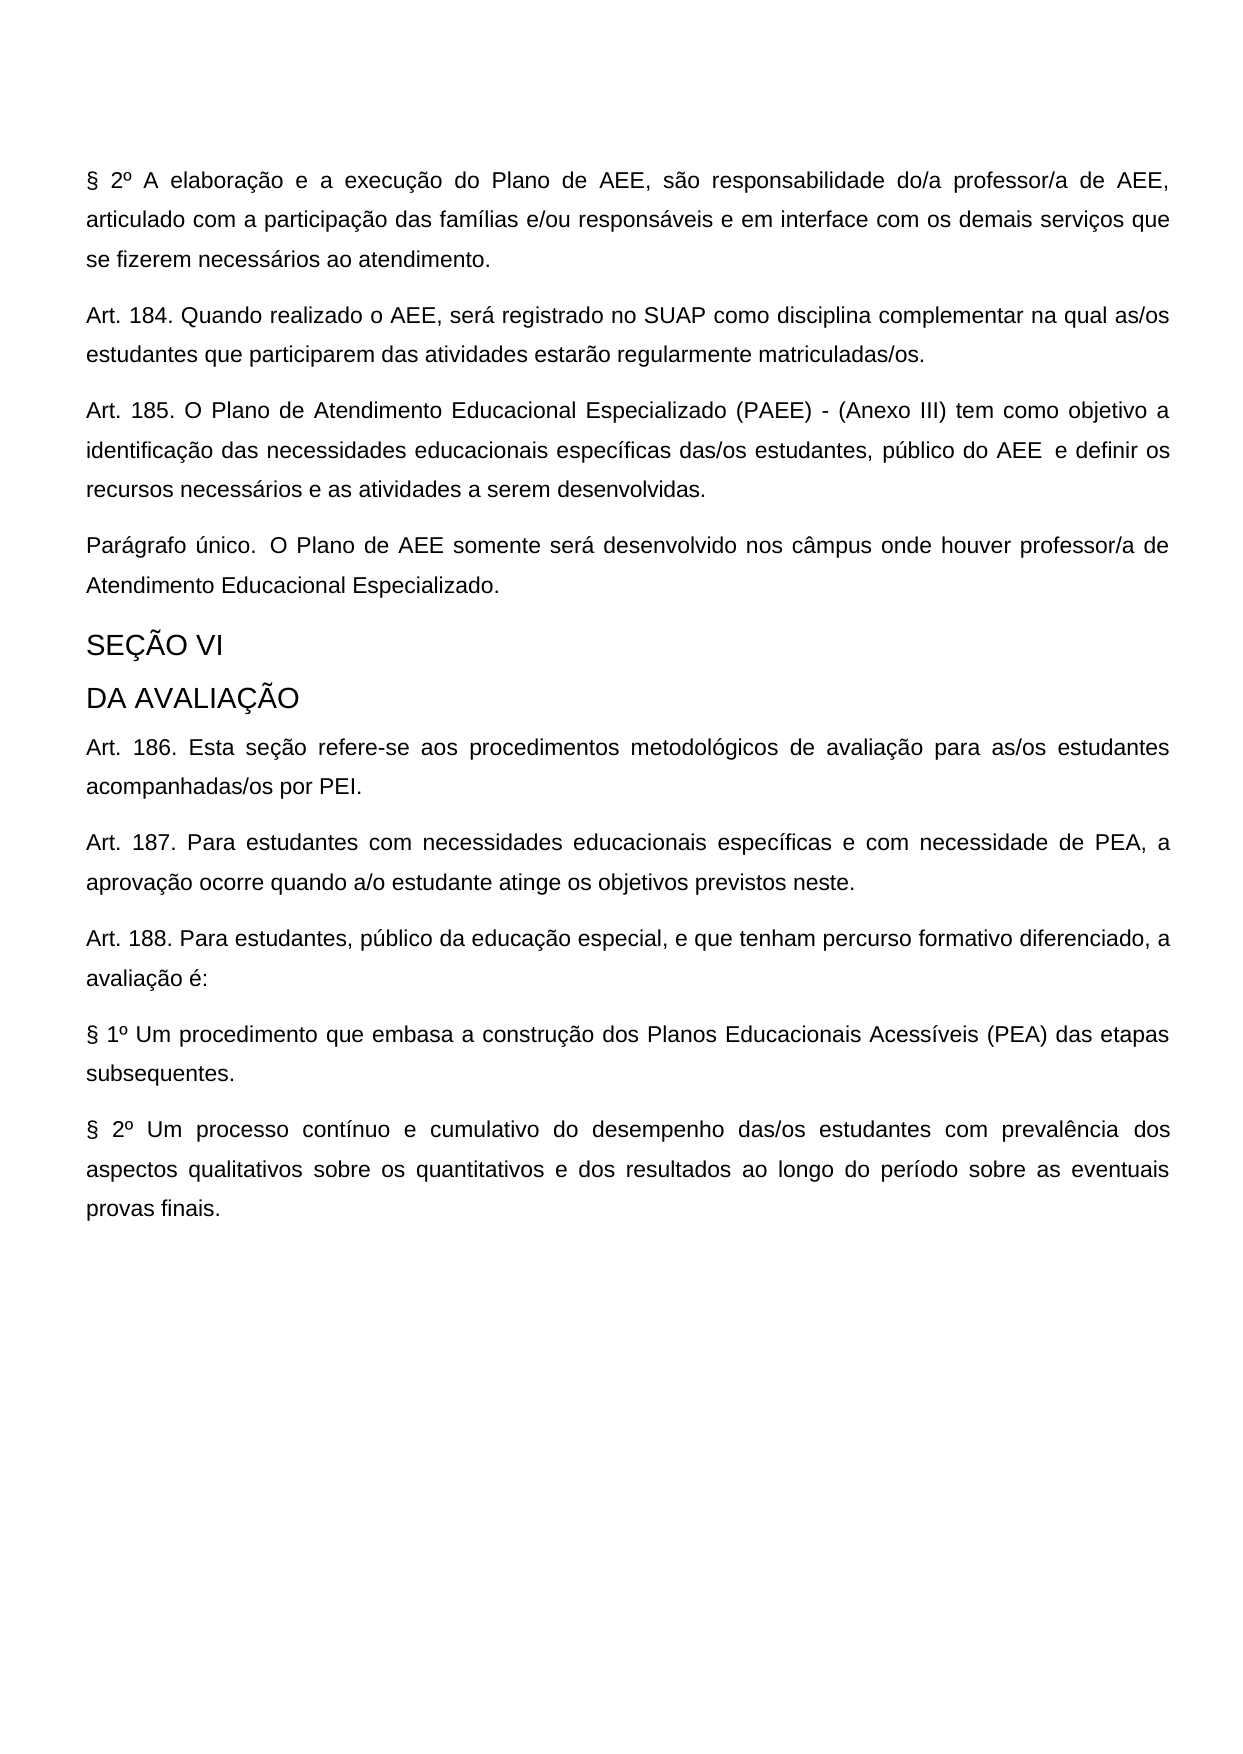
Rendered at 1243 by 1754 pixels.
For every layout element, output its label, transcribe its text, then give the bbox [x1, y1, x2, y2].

text Art. 184. Quando realizado o AEE, será registrado no SUAP como disciplina complementar na qual as/os estudantes que participarem das atividades estarão regularmente matriculadas/os. [86, 302, 1171, 368]
text Parágrafo único. O Plano de AEE somente será desenvolvido nos câmpus onde houver professor/a de Atendimento Educacional Especializado. [86, 532, 1171, 598]
text DA AVALIAÇÃO [86, 681, 1171, 714]
text Art. 186. Esta seção refere-se aos procedimentos metodológicos de avaliação para as/os estudantes acompanhadas/os por PEI. [86, 734, 1171, 799]
text Art. 188. Para estudantes, público da educação especial, e que tenham percurso formativo diferenciado, a avaliação é: [86, 925, 1171, 991]
text Art. 185. O Plano de Atendimento Educacional Especializado (PAEE) - (Anexo III) tem como objetivo a identificação das necessidades educacionais específicas das/os estudantes, público do AEE e definir os recursos necessários e as atividades a serem desenvolvidas. [86, 397, 1171, 503]
text § 2º Um processo contínuo e cumulativo do desempenho das/os estudantes com prevalência dos aspectos qualitativos sobre os quantitativos e dos resultados ao longo do período sobre as eventuais provas finais. [86, 1116, 1171, 1222]
text Art. 187. Para estudantes com necessidades educacionais específicas e com necessidade de PEA, a aprovação ocorre quando a/o estudante atinge os objetivos previstos neste. [86, 829, 1171, 895]
text § 2º A elaboração e a execução do Plano de AEE, são responsabilidade do/a professor/a de AEE, articulado com a participação das famílias e/ou responsáveis e em interface com os demais serviços que se fizerem necessários ao atendimento. [86, 167, 1171, 272]
text § 1º Um procedimento que embasa a construção dos Planos Educacionais Acessíveis (PEA) das etapas subsequentes. [86, 1021, 1171, 1086]
text SEÇÃO VI [86, 628, 1171, 662]
